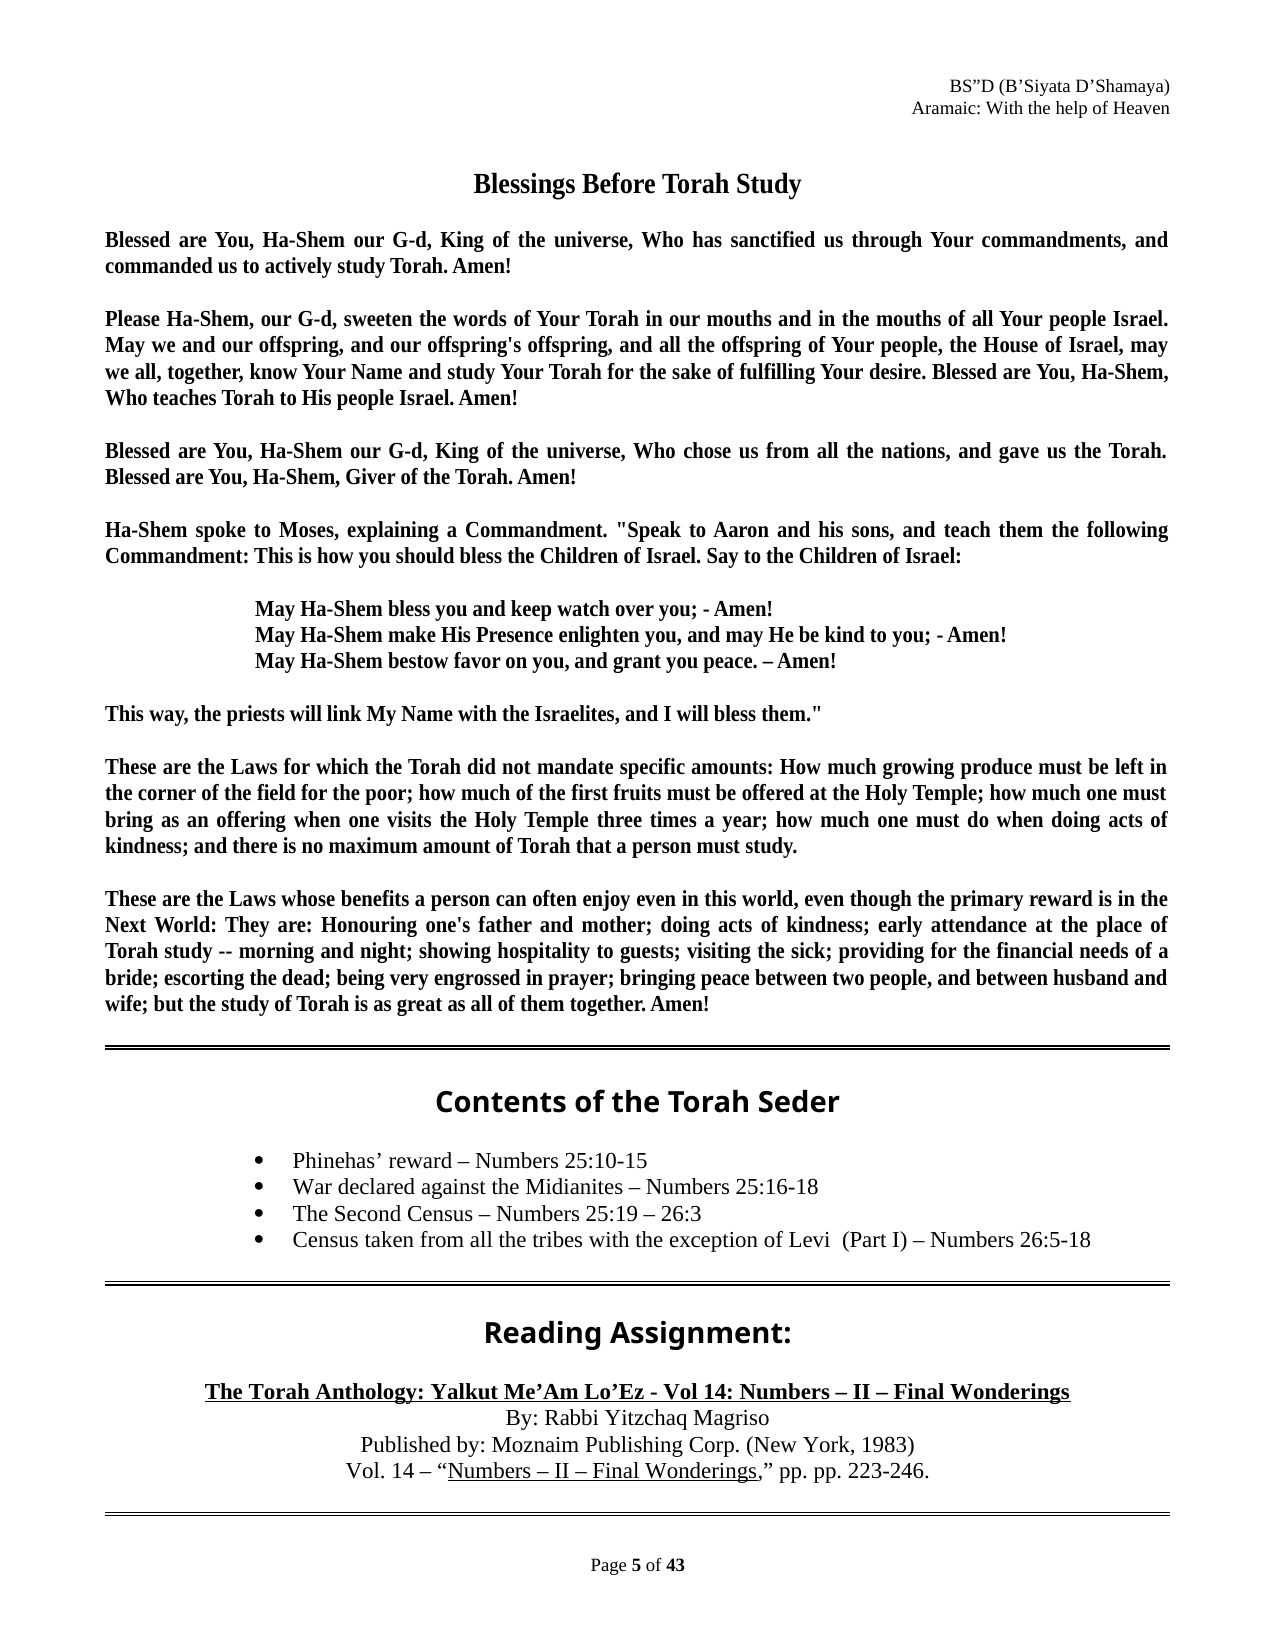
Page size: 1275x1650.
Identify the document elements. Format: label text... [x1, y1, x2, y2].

text Ha-Shem spoke to Moses, explaining a Commandment. "Speak to Aaron and his sons, and teach them the following Commandment: This is how you should bless the Children of Israel. Say to the Children of Israel: [105, 516, 1170, 568]
text The Torah Anthology: Yalkut Me’Am Lo’Ez - Vol 14: Numbers – II – Final Wonderings [105, 1378, 1170, 1404]
text Contents of the Torah Seder [105, 1081, 1170, 1121]
list Phinehas’ reward – Numbers 25:10-15 [255, 1147, 1170, 1173]
list The Second Census – Numbers 25:19 – 26:3 [255, 1200, 1170, 1226]
text Reading Assignment: [105, 1312, 1170, 1352]
text Please Ha-Shem, our G-d, sweeten the words of Your Torah in our mouths and in the mouths of all Your people Israel. May we and our offspring, and our offspring's offspring, and all the offspring of Your people, the House of Israel, may we all, together, know Your Name and study Your Torah for the sake of fulfilling Your desire. Blessed are You, Ha-Shem, Who teaches Torah to His people Israel. Amen! [105, 305, 1170, 410]
text Published by: Moznaim Publishing Corp. (New York, 1983) [105, 1431, 1170, 1457]
text These are the Laws whose benefits a person can often enjoy even in this world, even though the primary reward is in the Next World: They are: Honouring one's father and mother; doing acts of kindness; early attendance at the place of Torah study -- morning and night; showing hospitality to guests; visiting the sick; providing for the financial needs of a bride; escorting the dead; being very engrossed in prayer; bringing peace between two people, and between husband and wife; but the study of Torah is as great as all of them together. Amen! [105, 885, 1170, 1017]
list War declared against the Midianites – Numbers 25:16-18 [255, 1173, 1170, 1200]
list Census taken from all the tribes with the exception of Levi (Part I) – Numbers 26:5-18 [255, 1226, 1170, 1252]
text Blessings Before Torah Study [105, 166, 1170, 199]
text May Ha-Shem make His Presence enlighten you, and may He be kind to you; - Amen! [255, 621, 1170, 648]
text Blessed are You, Ha-Shem our G-d, King of the universe, Who chose us from all the nations, and gave us the Torah. Blessed are You, Ha-Shem, Giver of the Torah. Amen! [105, 437, 1170, 489]
text May Ha-Shem bless you and keep watch over you; - Amen! [255, 595, 1170, 621]
text May Ha-Shem bestow favor on you, and grant you peace. – Amen! [255, 648, 1170, 674]
text These are the Laws for which the Torah did not mandate specific amounts: How much growing produce must be left in the corner of the field for the poor; how much of the first fruits must be offered at the Holy Temple; how much one must bring as an offering when one visits the Holy Temple three times a year; how much one must do when doing acts of kindness; and there is no maximum amount of Torah that a person must study. [105, 753, 1170, 858]
text By: Rabbi Yitzchaq Magriso [105, 1404, 1170, 1431]
text This way, the priests will link My Name with the Israelites, and I will bless them." [105, 700, 1170, 727]
text Vol. 14 – “Numbers – II – Final Wonderings,” pp. pp. 223-246. [105, 1457, 1170, 1483]
text Blessed are You, Ha-Shem our G-d, King of the universe, Who has sanctified us through Your commandments, and commanded us to actively study Torah. Amen! [105, 226, 1170, 279]
